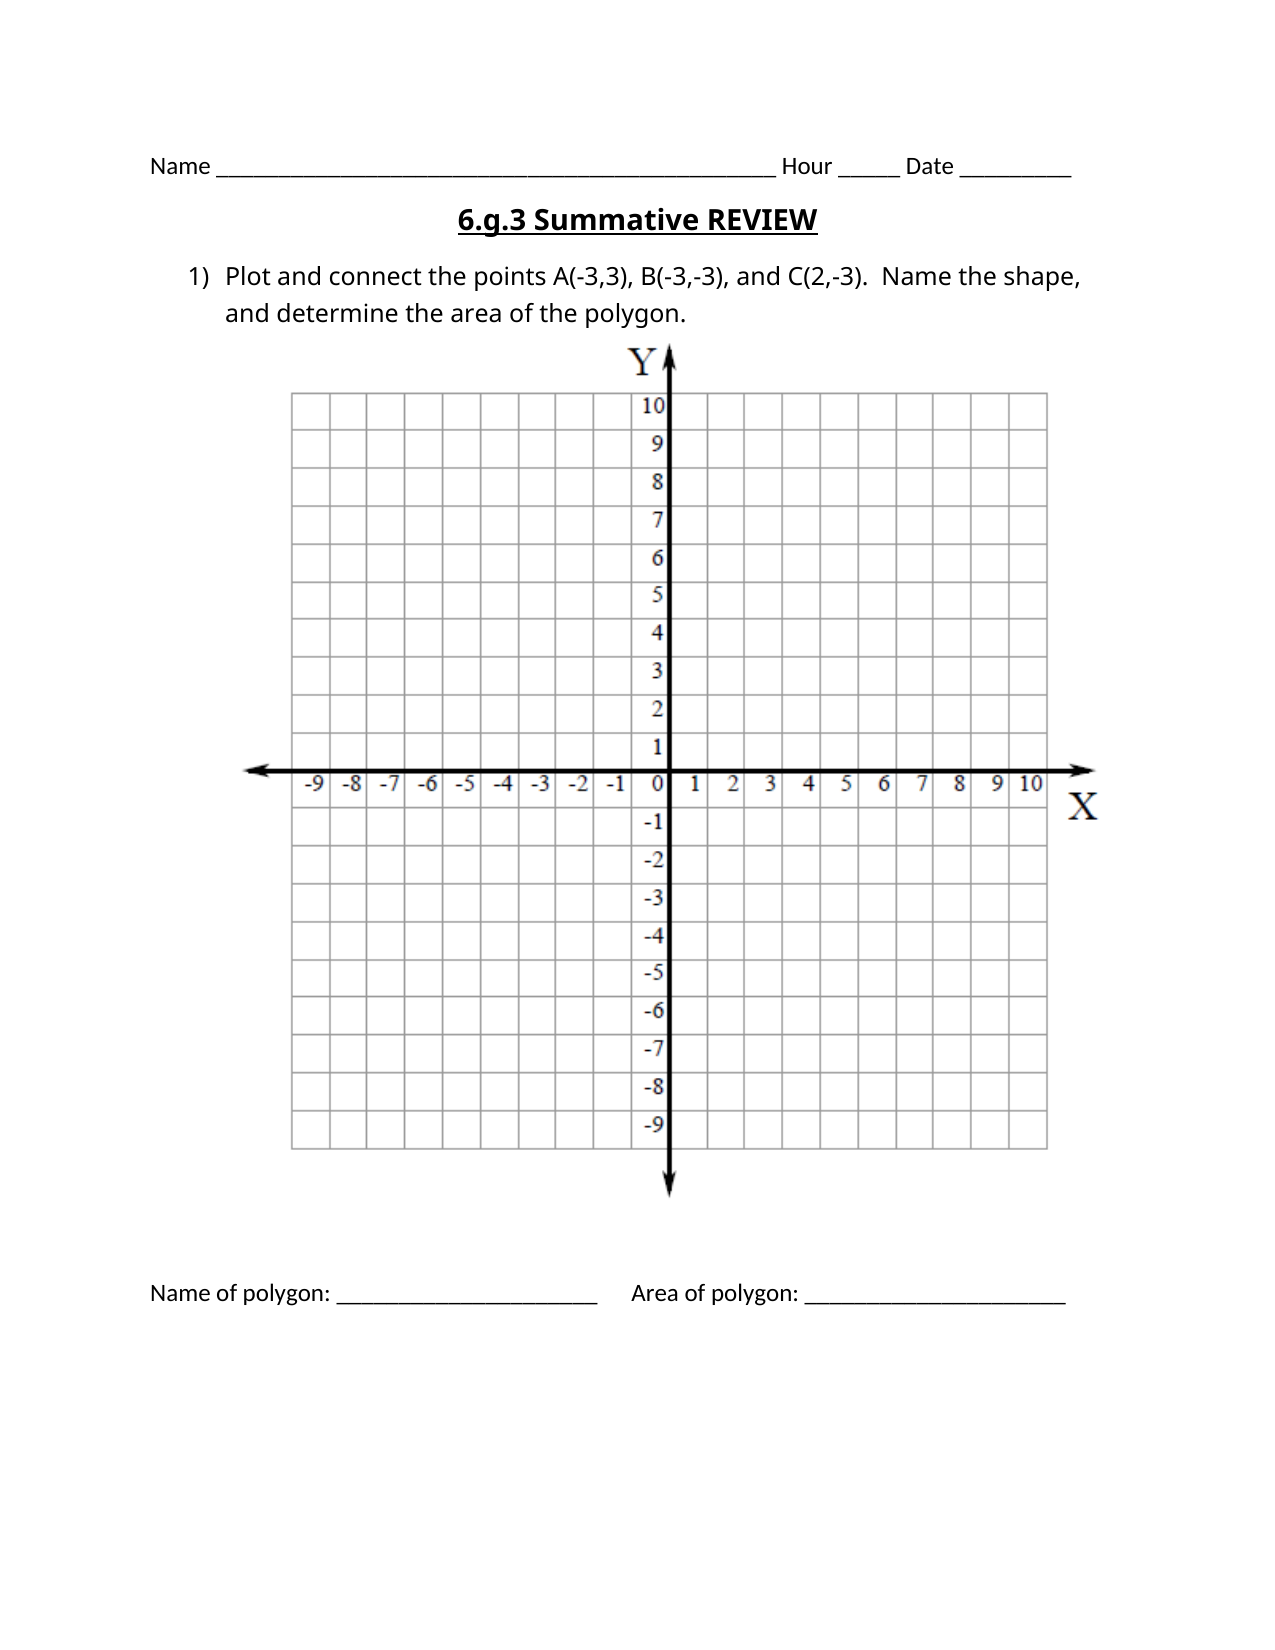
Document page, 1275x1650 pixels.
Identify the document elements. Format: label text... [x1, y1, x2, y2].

text Name _____________________________________________ Hour _____ Date _________ [150, 150, 1125, 181]
picture [225, 332, 1111, 1226]
text Name of polygon: _____________________ Area of polygon: _____________________ [150, 1277, 1125, 1307]
list Plot and connect the points A(-3,3), B(-3,-3), and C(2,-3). Name the shape, and determine the area of the polygon. [187, 259, 1125, 330]
text 6.g.3 Summative REVIEW [150, 199, 1125, 239]
